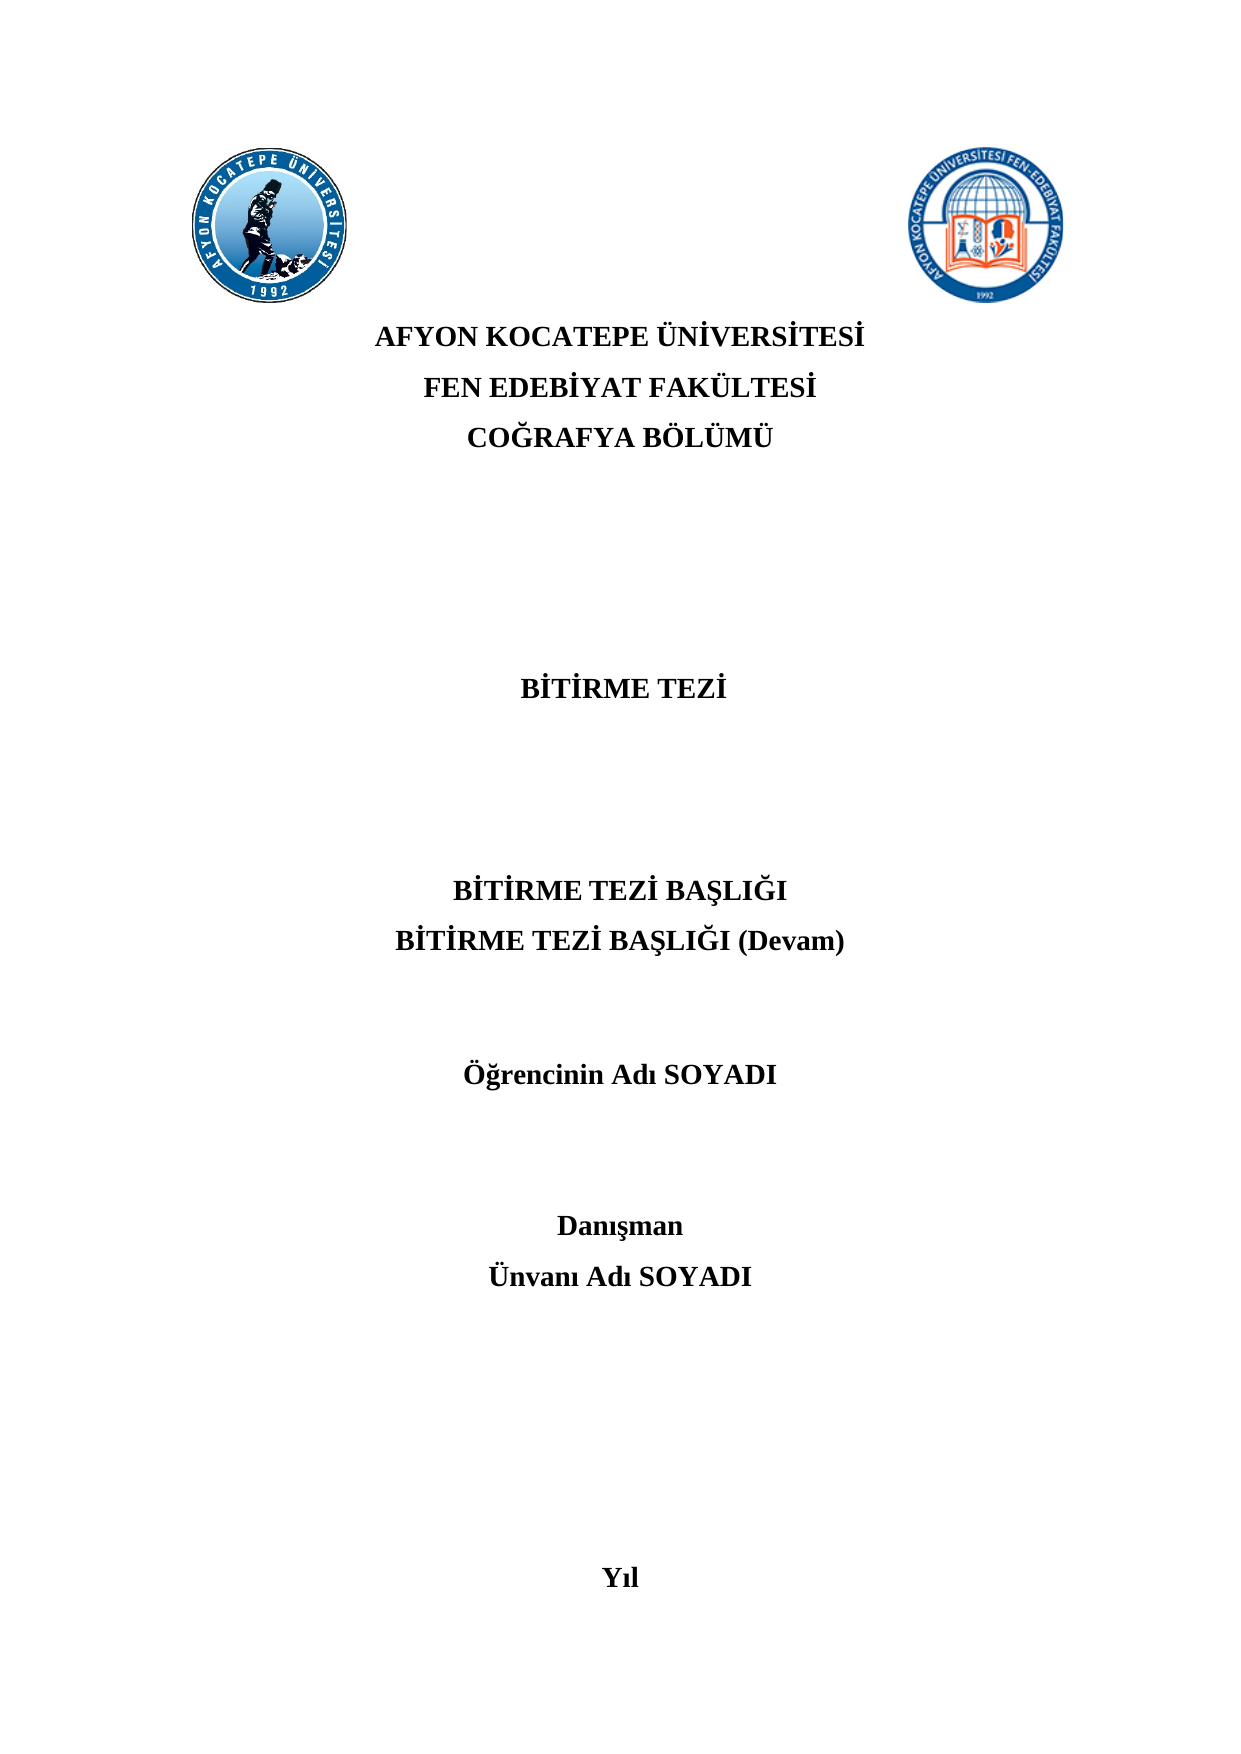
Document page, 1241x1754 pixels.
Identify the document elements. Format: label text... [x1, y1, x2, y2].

picture [192, 148, 347, 303]
text Öğrencinin Adı SOYADI [177, 1057, 1063, 1091]
text Ünvanı Adı SOYADI [177, 1259, 1063, 1292]
text BİTİRME TEZİ BAŞLIĞI [177, 873, 1063, 906]
text FEN EDEBİYAT FAKÜLTESİ COĞRAFYA BÖLÜMÜ [177, 370, 1063, 454]
text BİTİRME TEZİ BAŞLIĞI (Devam) [177, 923, 1063, 957]
text AFYON KOCATEPE ÜNİVERSİTESİ [177, 319, 1063, 353]
text BİTİRME TEZİ [177, 672, 1063, 705]
text Danışman [177, 1208, 1063, 1242]
picture [908, 147, 1064, 303]
text Yıl [177, 1561, 1063, 1594]
